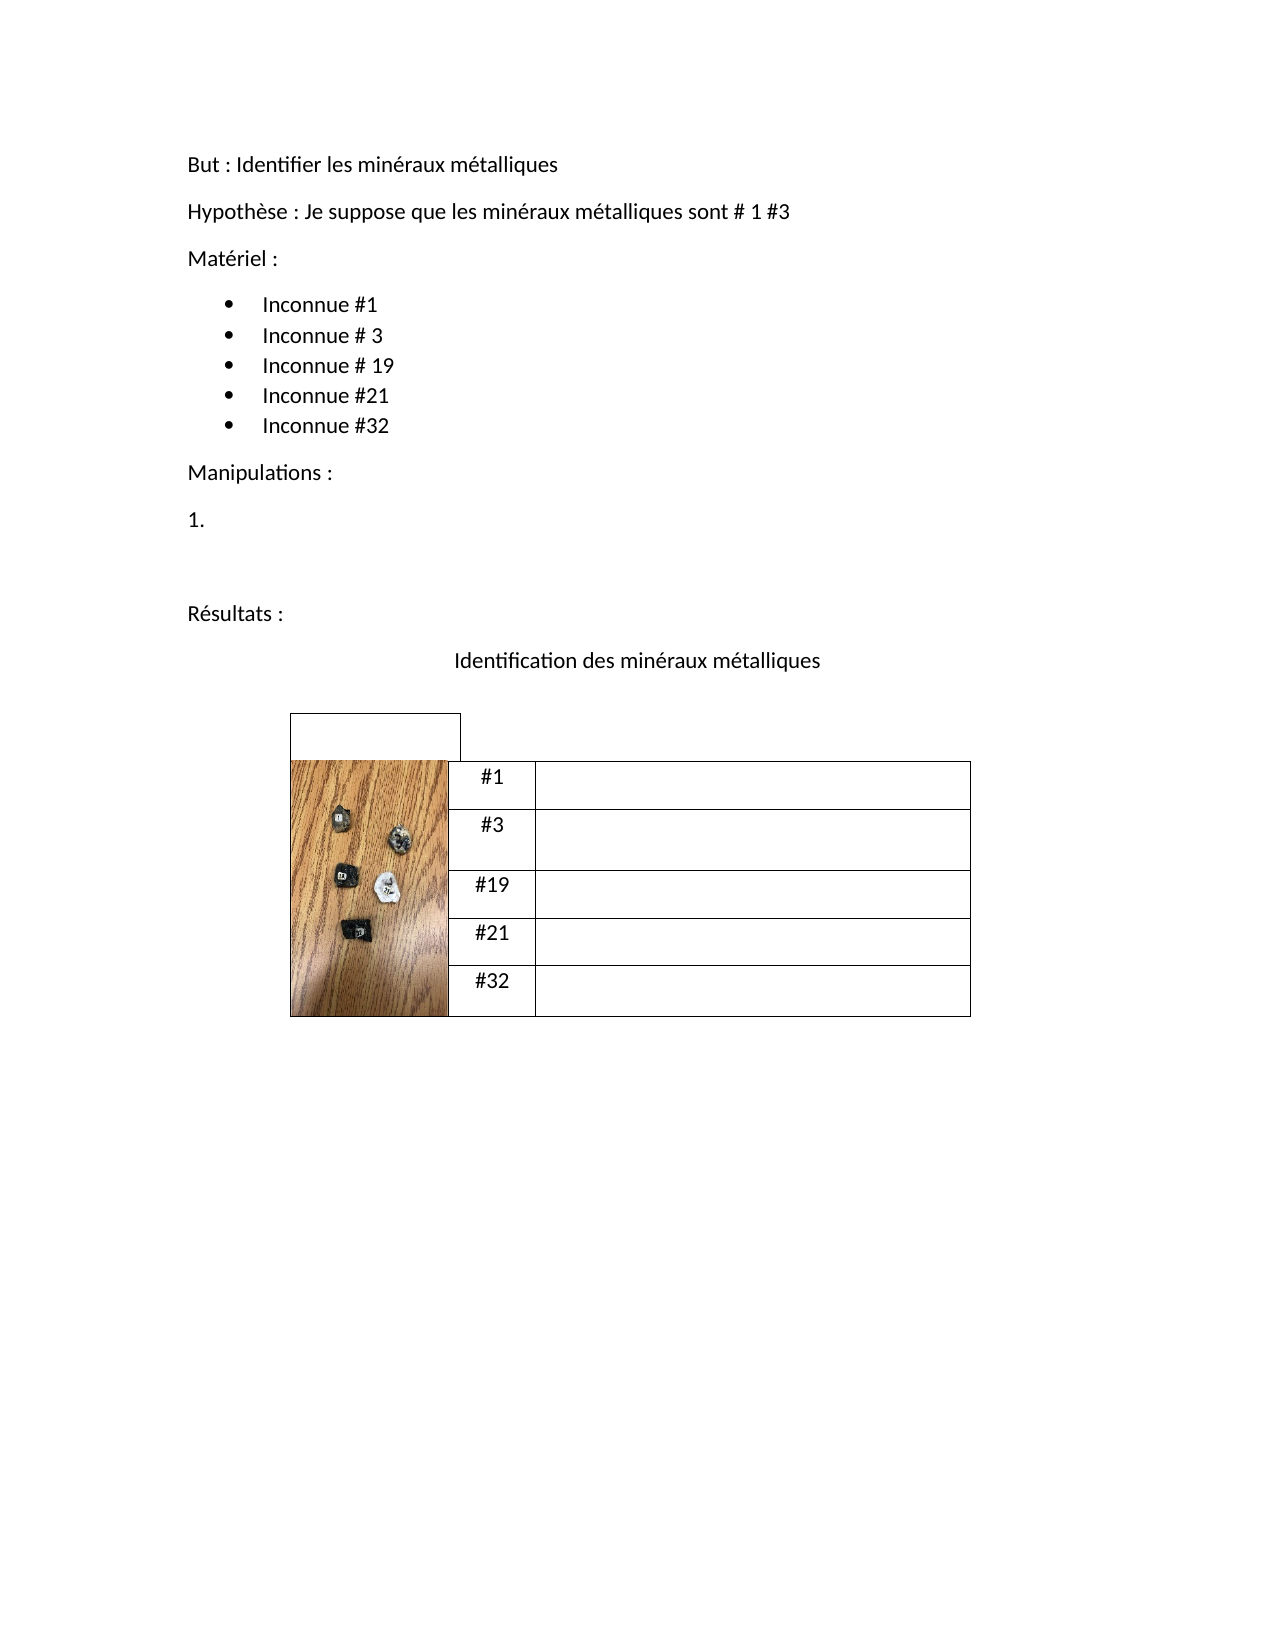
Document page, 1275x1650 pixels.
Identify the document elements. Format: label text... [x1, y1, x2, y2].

table_cell #1 [449, 762, 535, 809]
picture [291, 760, 448, 1016]
list Inconnue #21 [225, 381, 1087, 409]
text Manipulations : [187, 458, 1087, 486]
table_cell [536, 762, 970, 809]
table_cell #21 [449, 919, 535, 965]
list Inconnue #32 [225, 411, 1087, 439]
text Identification des minéraux métalliques [187, 646, 1087, 674]
table_cell #19 [449, 871, 535, 917]
table_cell #3 [449, 810, 535, 869]
text Hypothèse : Je suppose que les minéraux métalliques sont # 1 #3 [187, 197, 1087, 225]
table_cell #32 [449, 966, 535, 1016]
list Inconnue # 3 [225, 321, 1087, 349]
text Résultats : [187, 599, 1087, 627]
list Inconnue # 19 [225, 351, 1087, 379]
table_cell [536, 871, 970, 917]
table_cell [536, 919, 970, 965]
list Inconnue #1 [225, 291, 1087, 319]
text But : Identifier les minéraux métalliques [187, 150, 1087, 178]
table_cell [536, 810, 970, 869]
text Matériel : [187, 244, 1087, 272]
text 1. [187, 505, 1087, 533]
table_cell [536, 966, 970, 1016]
